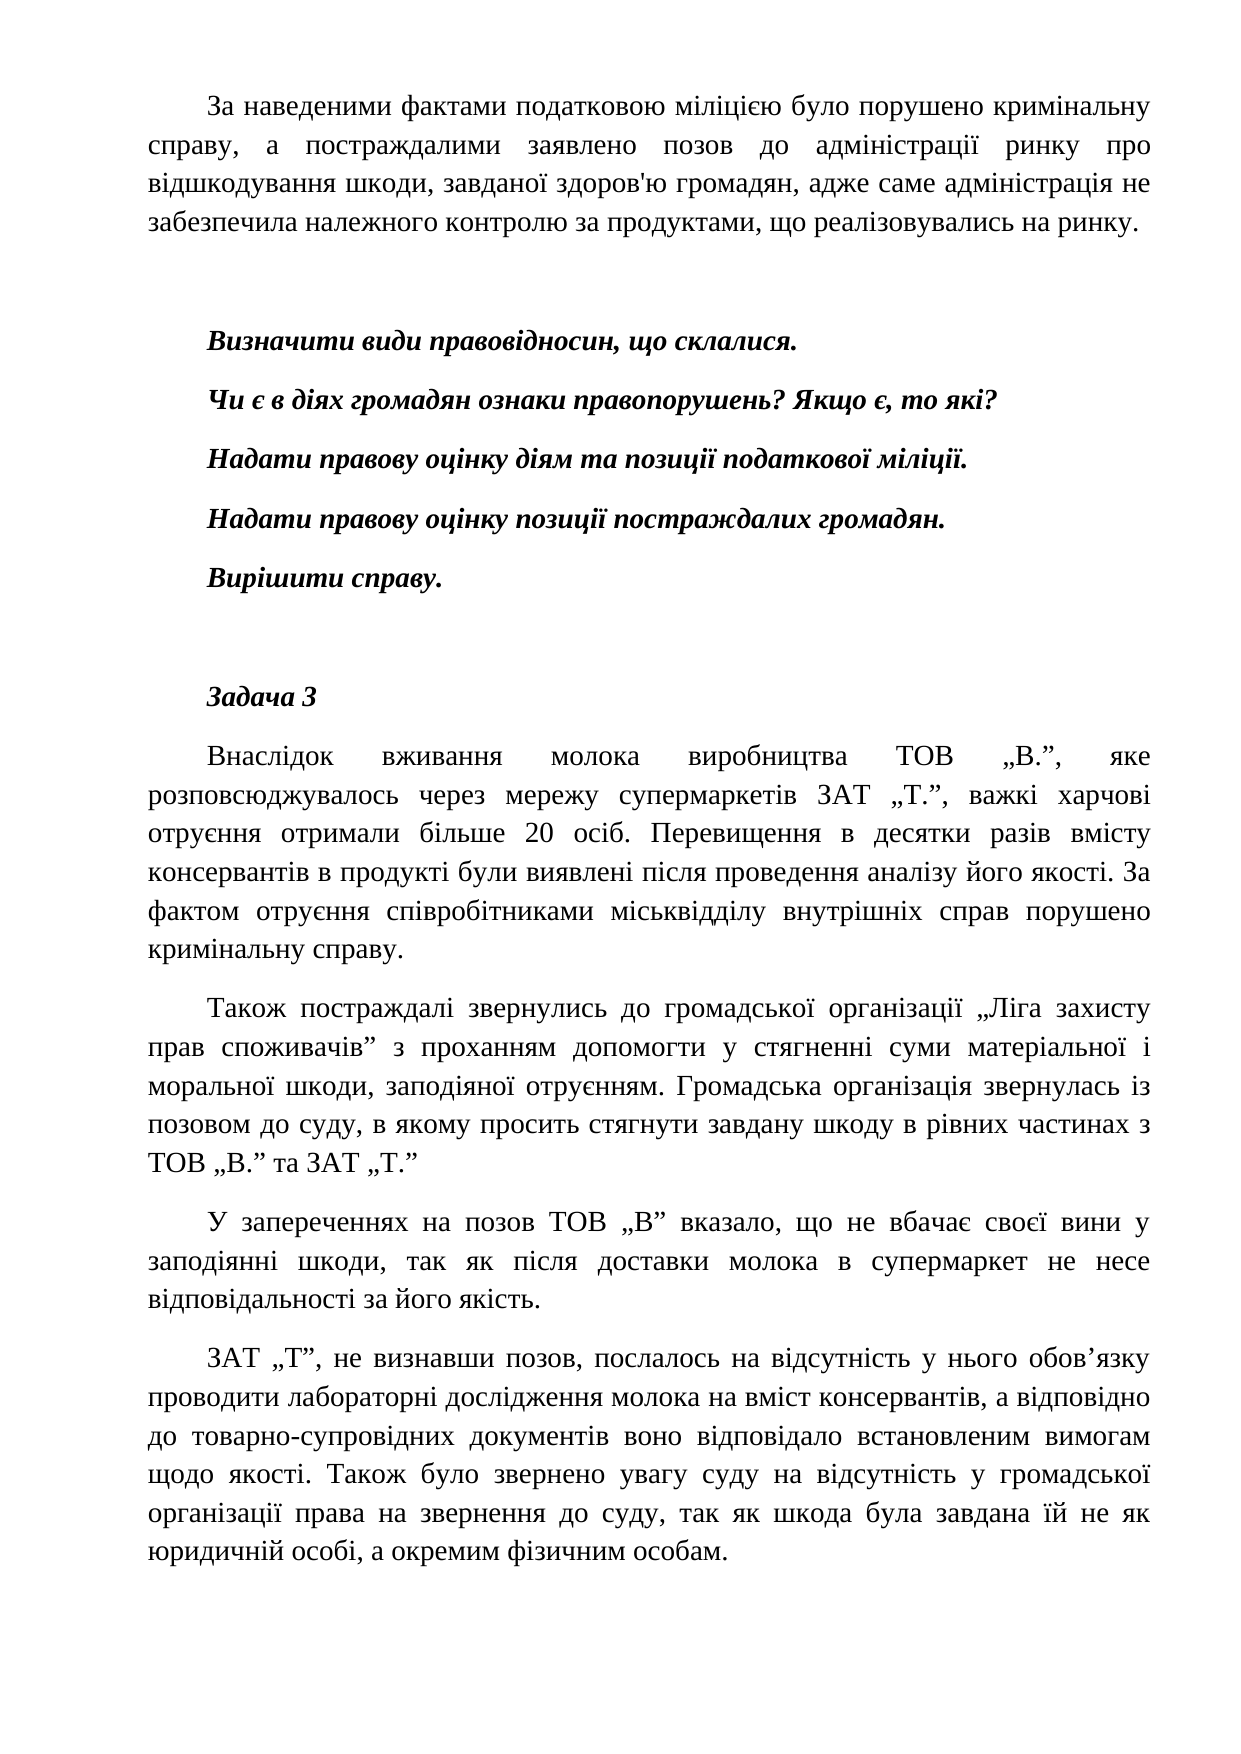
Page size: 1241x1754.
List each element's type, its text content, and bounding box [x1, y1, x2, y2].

text Вирішити справу. [148, 560, 1152, 594]
text Також постраждалі звернулись до громадської організації „Ліга захисту прав споживачів” з проханням допомогти у стягненні суми матеріальної і моральної шкоди, заподіяної отруєнням. Громадська організація звернулась із позовом до суду, в якому просить стягнути завдану шкоду в рівних частинах з ТОВ „В.” та ЗАТ „Т.” [148, 991, 1152, 1178]
text Визначити види правовідносин, що склалися. [148, 323, 1152, 356]
text Надати правову оцінку діям та позиції податкової міліції. [148, 442, 1152, 475]
text Надати правову оцінку позиції постраждалих громадян. [148, 501, 1152, 534]
text За наведеними фактами податковою міліцією було порушено кримінальну справу, а постраждалими заявлено позов до адміністрації ринку про відшкодування шкоди, завданої здоров'ю громадян, адже саме адміністрація не забезпечила належного контролю за продуктами, що реалізовувались на ринку. [148, 88, 1152, 238]
text Внаслідок вживання молока виробництва ТОВ „В.”, яке розповсюджувалось через мережу супермаркетів ЗАТ „Т.”, важкі харчові отруєння отримали більше 20 осіб. Перевищення в десятки разів вмісту консервантів в продукті були виявлені після проведення аналізу його якості. За фактом отруєння співробітниками міськвідділу внутрішніх справ порушено кримінальну справу. [148, 738, 1152, 965]
text Задача 3 [148, 679, 1152, 713]
text ЗАТ „Т”, не визнавши позов, послалось на відсутність у нього обов’язку проводити лабораторні дослідження молока на вміст консервантів, а відповідно до товарно-супровідних документів воно відповідало встановленим вимогам щодо якості. Також було звернено увагу суду на відсутність у громадської організації права на звернення до суду, так як шкода була завдана їй не як юридичній особі, а окремим фізичним особам. [148, 1341, 1152, 1567]
text У запереченнях на позов ТОВ „В” вказало, що не вбачає своєї вини у заподіянні шкоди, так як після доставки молока в супермаркет не несе відповідальності за його якість. [148, 1204, 1152, 1315]
text Чи є в діях громадян ознаки правопорушень? Якщо є, то які? [148, 382, 1152, 416]
